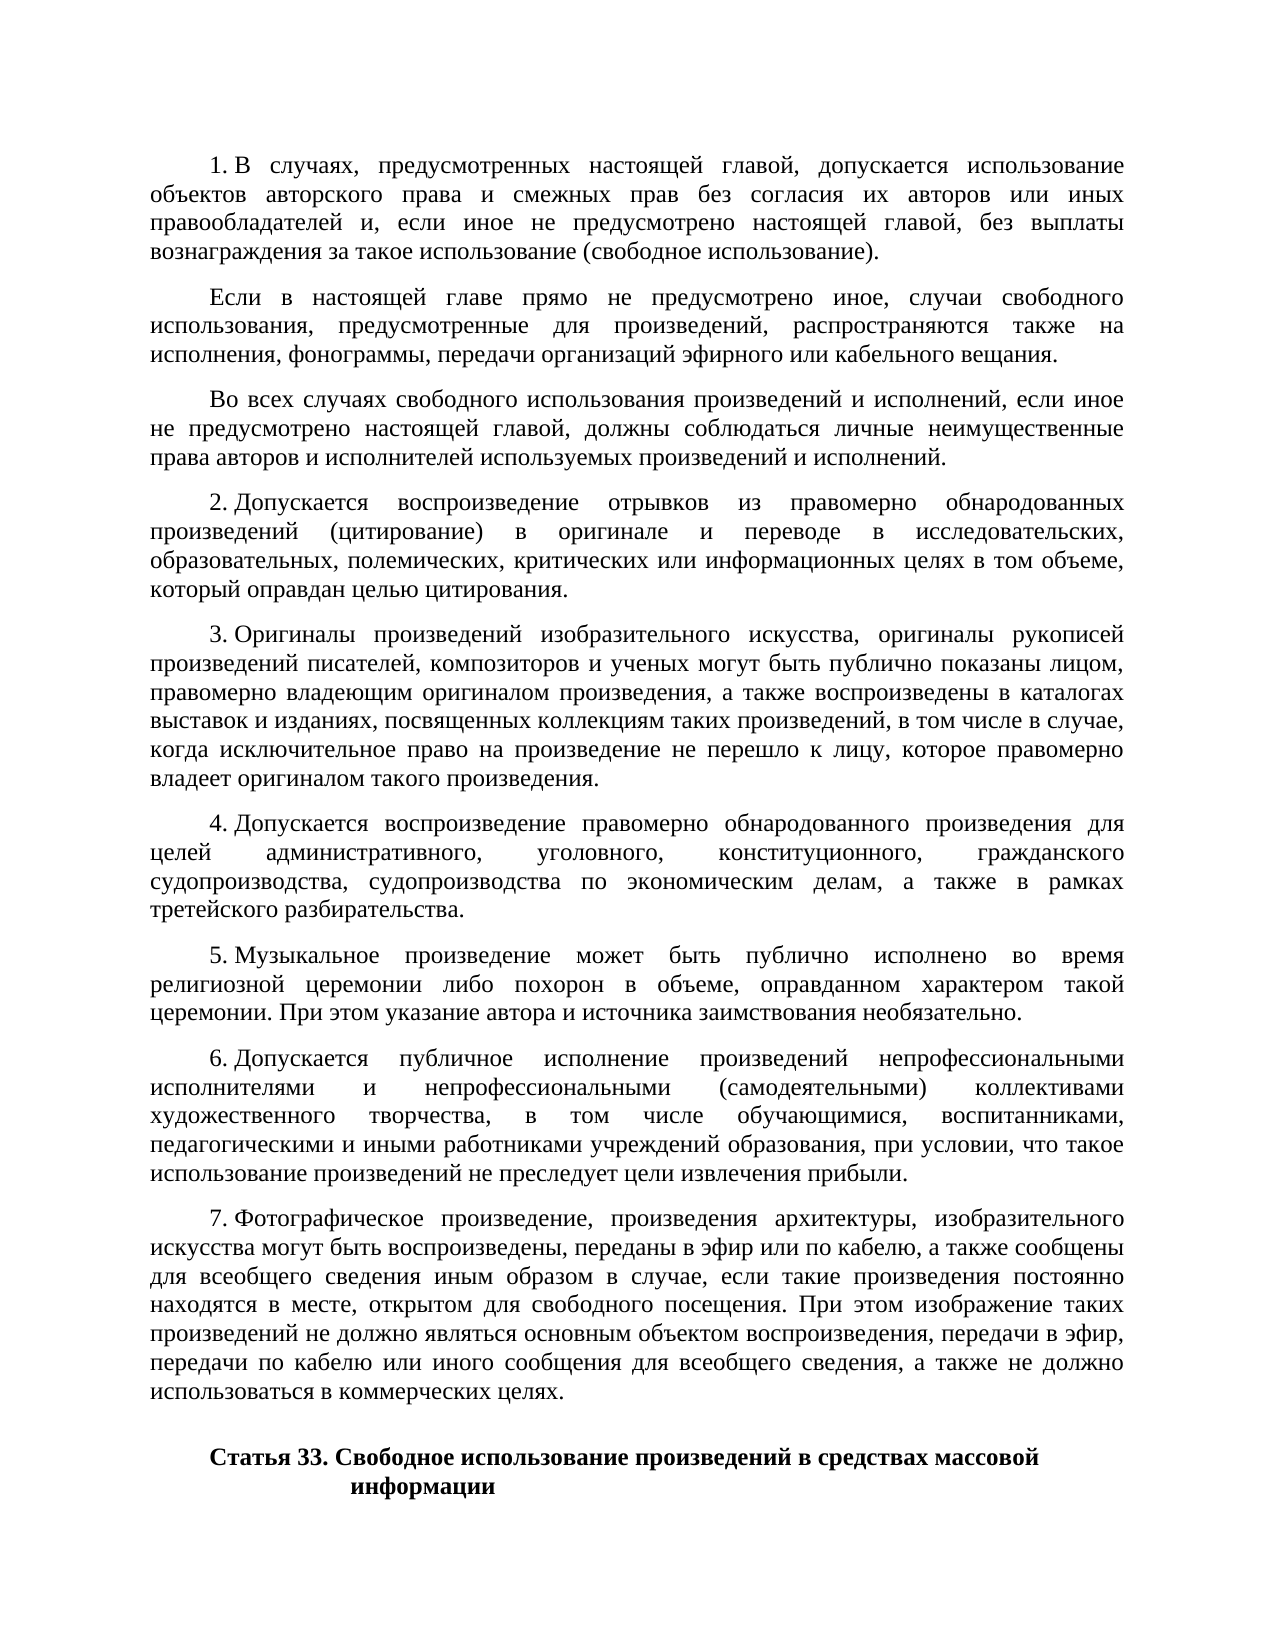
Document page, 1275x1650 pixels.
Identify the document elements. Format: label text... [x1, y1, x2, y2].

text 7. Фотографическое произведение, произведения архитектуры, изобразительного искусства могут быть воспроизведены, переданы в эфир или по кабелю, а также сообщены для всеобщего сведения иным образом в случае, если такие произведения постоянно находятся в месте, открытом для свободного посещения. При этом изображение таких произведений не должно являться основным объектом воспроизведения, передачи в эфир, передачи по кабелю или иного сообщения для всеобщего сведения, а также не должно использоваться в коммерческих целях. [150, 1203, 1125, 1404]
text Во всех случаях свободного использования произведений и исполнений, если иное не предусмотрено настоящей главой, должны соблюдаться личные неимущественные права авторов и исполнителей используемых произведений и исполнений. [150, 384, 1125, 471]
text 3. Оригиналы произведений изобразительного искусства, оригиналы рукописей произведений писателей, композиторов и ученых могут быть публично показаны лицом, правомерно владеющим оригиналом произведения, а также воспроизведены в каталогах выставок и изданиях, посвященных коллекциям таких произведений, в том числе в случае, когда исключительное право на произведение не перешло к лицу, которое правомерно владеет оригиналом такого произведения. [150, 619, 1125, 792]
text 5. Музыкальное произведение может быть публично исполнено во время религиозной церемонии либо похорон в объеме, оправданном характером такой церемонии. При этом указание автора и источника заимствования необязательно. [150, 940, 1125, 1026]
text 1. В случаях, предусмотренных настоящей главой, допускается использование объектов авторского права и смежных прав без согласия их авторов или иных правообладателей и, если иное не предусмотрено настоящей главой, без выплаты вознаграждения за такое использование (свободное использование). [150, 150, 1125, 265]
text 4. Допускается воспроизведение правомерно обнародованного произведения для целей административного, уголовного, конституционного, гражданского судопроизводства, судопроизводства по экономическим делам, а также в рамках третейского разбирательства. [150, 808, 1125, 923]
text 6. Допускается публичное исполнение произведений непрофессиональными исполнителями и непрофессиональными (самодеятельными) коллективами художественного творчества, в том числе обучающимися, воспитанниками, педагогическими и иными работниками учреждений образования, при условии, что такое использование произведений не преследует цели извлечения прибыли. [150, 1043, 1125, 1187]
text 2. Допускается воспроизведение отрывков из правомерно обнародованных произведений (цитирование) в оригинале и переводе в исследовательских, образовательных, полемических, критических или информационных целях в том объеме, который оправдан целью цитирования. [150, 487, 1125, 602]
text Статья 33. Свободное использование произведений в средствах массовой информации [209, 1442, 1125, 1499]
text Если в настоящей главе прямо не предусмотрено иное, случаи свободного использования, предусмотренные для произведений, распространяются также на исполнения, фонограммы, передачи организаций эфирного или кабельного вещания. [150, 282, 1125, 368]
